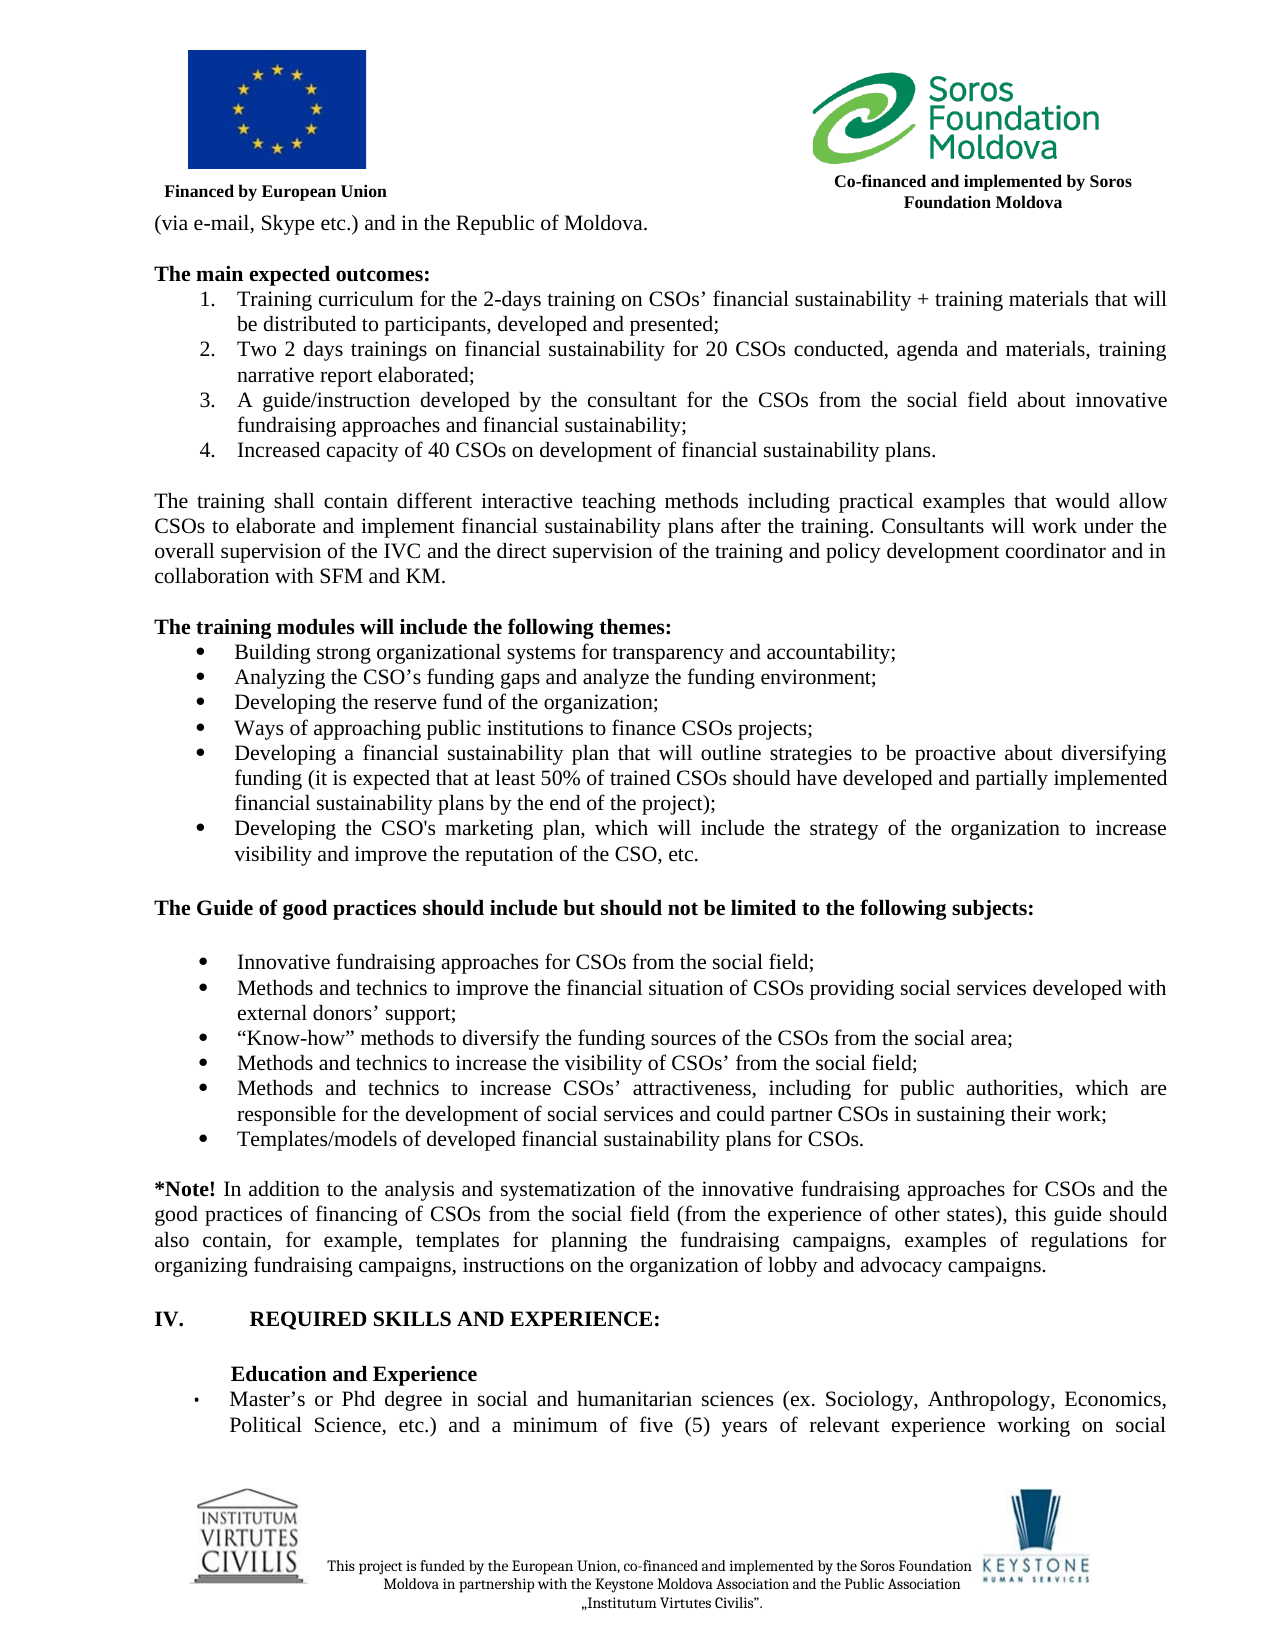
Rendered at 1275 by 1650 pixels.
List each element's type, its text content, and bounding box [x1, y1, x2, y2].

picture [812, 53, 1191, 180]
list Methods and technics to improve the financial situation of CSOs providing social services developed with external donors’ support; [199, 974, 1169, 1025]
list Innovative fundraising approaches for CSOs from the social field; [199, 949, 1169, 974]
list “Know-how” methods to diversify the funding sources of the CSOs from the social area; [199, 1025, 1169, 1050]
list Methods and technics to increase CSOs’ attractiveness, including for public authorities, which are responsible for the development of social services and could partner CSOs in sustaining their work; [199, 1075, 1169, 1126]
list Ways of approaching public institutions to finance CSOs projects; [197, 714, 1169, 740]
list Building strong organizational systems for transparency and accountability; [197, 639, 1169, 664]
text Education and Experience [154, 1361, 1169, 1386]
list Developing a financial sustainability plan that will outline strategies to be proactive about diversifying funding (it is expected that at least 50% of trained CSOs should have developed and partially implemented financial sustainability plans by the end of the project); [197, 740, 1169, 815]
list Training curriculum for the 2-days training on CSOs’ financial sustainability + training materials that will be distributed to participants, developed and presented; [199, 286, 1169, 336]
text The training shall contain different interactive teaching methods including practical examples that would allow CSOs to elaborate and implement financial sustainability plans after the training. Consultants will work under the overall supervision of the IVC and the direct supervision of the training and policy development coordinator and in collaboration with SFM and KM. [154, 488, 1169, 588]
text *Note! In addition to the analysis and systematization of the innovative fundraising approaches for CSOs and the good practices of financing of CSOs from the social field (from the experience of other states), this guide should also contain, for example, templates for planning the fundraising campaigns, examples of regulations for organizing fundraising campaigns, instructions on the organization of lobby and advocacy campaigns. [154, 1176, 1169, 1277]
list Developing the reserve fund of the organization; [197, 689, 1169, 714]
list Methods and technics to increase the visibility of CSOs’ from the social field; [199, 1050, 1169, 1075]
text The Guide of good practices should include but should not be limited to the following subjects: [154, 895, 1169, 920]
picture [189, 1488, 1091, 1583]
list Increased capacity of 40 CSOs on development of financial sustainability plans. [199, 437, 1169, 462]
text The main expected outcomes: [154, 261, 1169, 286]
list Developing the CSO's marketing plan, which will include the strategy of the organization to increase visibility and improve the reputation of the CSO, etc. [197, 815, 1169, 866]
list Analyzing the CSO’s funding gaps and analyze the funding environment; [197, 664, 1169, 689]
list Templates/models of developed financial sustainability plans for CSOs. [199, 1126, 1169, 1151]
list A guide/instruction developed by the consultant for the CSOs from the social field about innovative fundraising approaches and financial sustainability; [199, 387, 1169, 437]
picture [188, 50, 367, 169]
text The training modules will include the following themes: [154, 614, 1169, 639]
list Two 2 days trainings on financial sustainability for 20 CSOs conducted, agenda and materials, training narrative report elaborated; [199, 336, 1169, 387]
text IV. REQUIRED SKILLS AND EXPERIENCE: [154, 1306, 1169, 1331]
